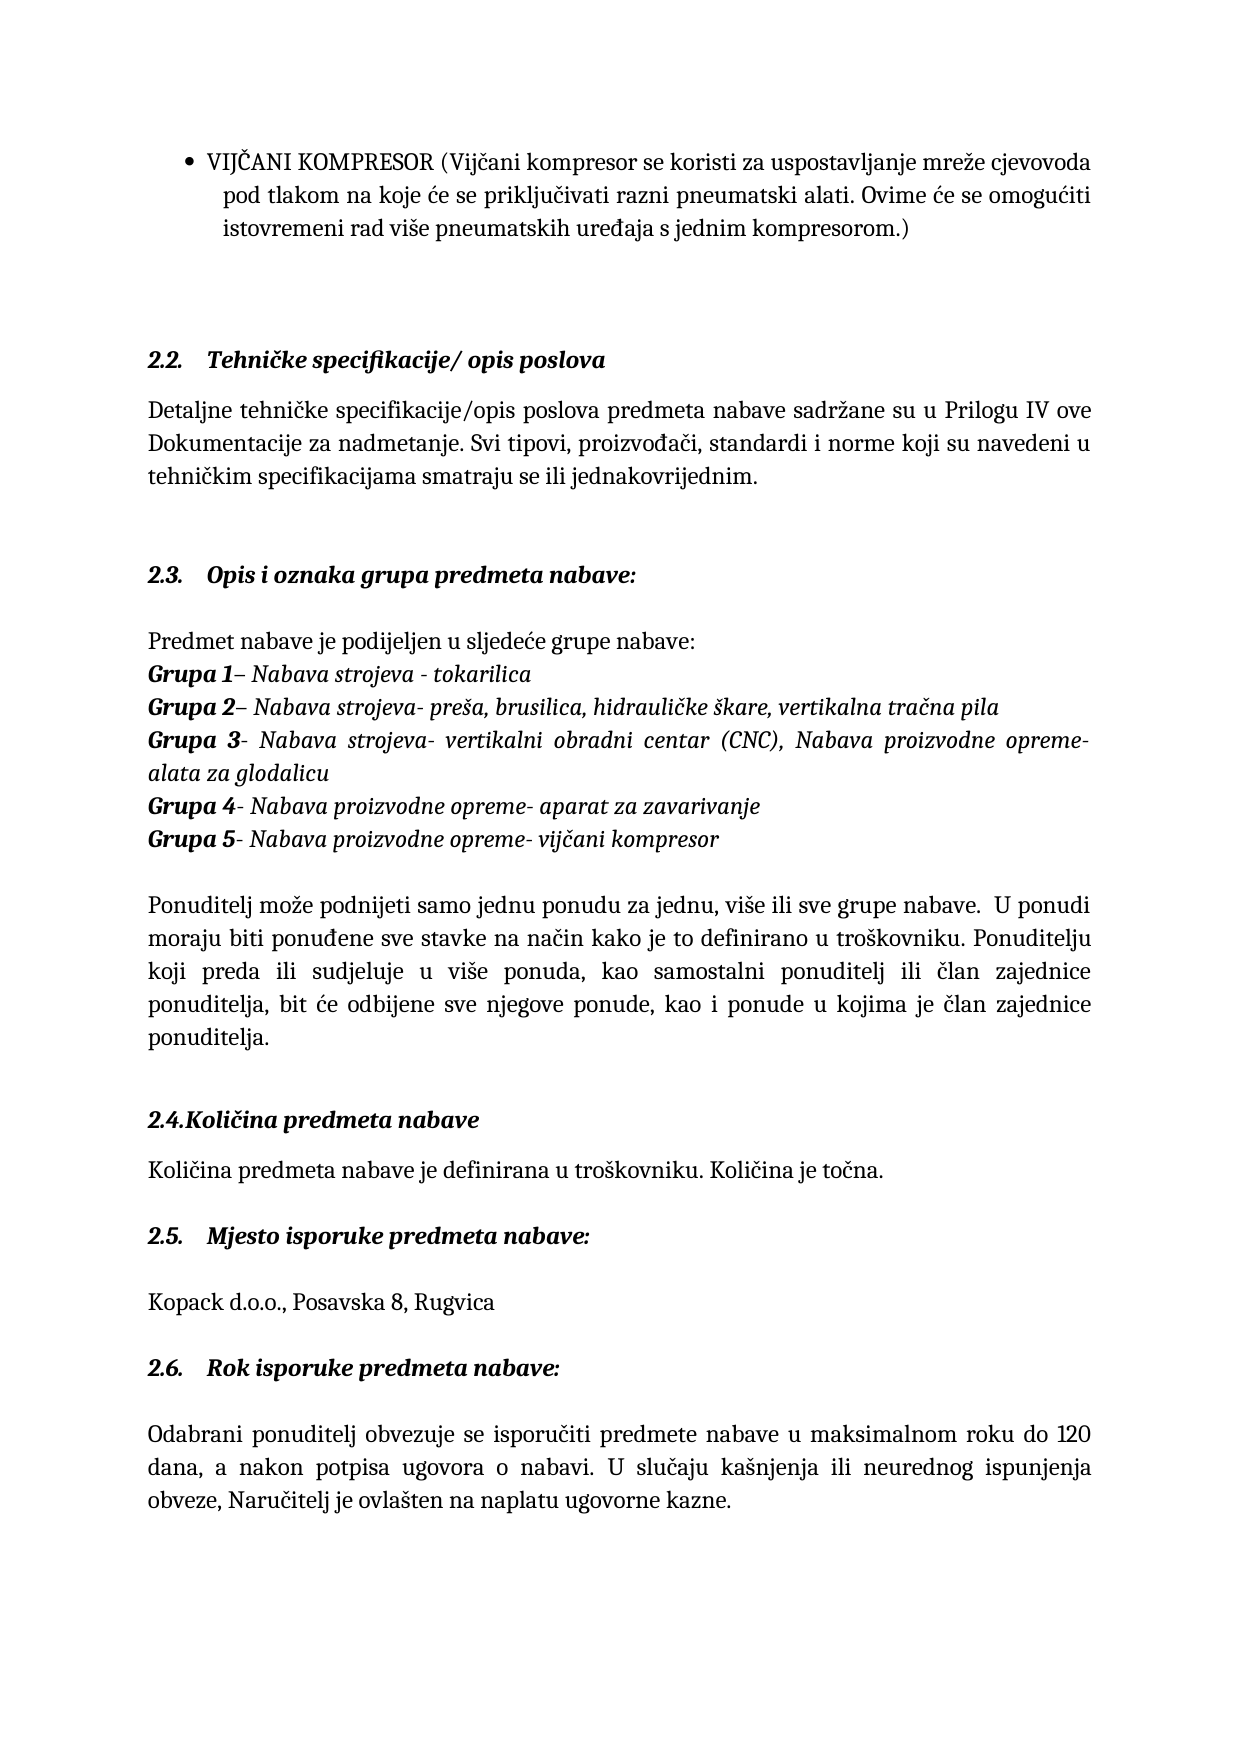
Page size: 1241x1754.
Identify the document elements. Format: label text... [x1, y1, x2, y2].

text Ponuditelj može podnijeti samo jednu ponudu za jednu, više ili sve grupe nabave. U ponudi moraju biti ponuđene sve stavke na način kako je to definirano u troškovniku. Ponuditelju koji preda ili sudjeluje u više ponuda, kao samostalni ponuditelj ili član zajednice ponuditelja, bit će odbijene sve njegove ponude, kao i ponude u kojima je član zajednice ponuditelja. [148, 891, 1093, 1052]
text Kopack d.o.o., Posavska 8, Rugvica [148, 1288, 1093, 1316]
text Grupa 5- Nabava proizvodne opreme- vijčani kompresor [148, 825, 1093, 854]
text Detaljne tehničke specifikacije/opis poslova predmeta nabave sadržane su u Prilogu IV ove Dokumentacije za nadmetanje. Svi tipovi, proizvođači, standardi i norme koji su navedeni u tehničkim specifikacijama smatraju se ili jednakovrijednim. [148, 396, 1093, 491]
text Predmet nabave je podijeljen u sljedeće grupe nabave: [148, 627, 1093, 656]
list VIJČANI KOMPRESOR (Vijčani kompresor se koristi za uspostavljanje mreže cjevovoda pod tlakom na koje će se priključivati razni pneumatski alati. Ovime će se omogućiti istovremeni rad više pneumatskih uređaja s jednim kompresorom.) [185, 148, 1093, 242]
list Tehničke specifikacije/ opis poslova [148, 346, 1093, 375]
text Grupa 3- Nabava strojeva- vertikalni obradni centar (CNC), Nabava proizvodne opreme- alata za glodalicu [148, 726, 1093, 788]
text Grupa 2– Nabava strojeva- preša, brusilica, hidrauličke škare, vertikalna tračna pila [148, 693, 1093, 722]
list Opis i oznaka grupa predmeta nabave: [148, 561, 1093, 589]
list Mjesto isporuke predmeta nabave: [148, 1222, 1093, 1250]
list Rok isporuke predmeta nabave: [148, 1354, 1093, 1382]
text Odabrani ponuditelj obvezuje se isporučiti predmete nabave u maksimalnom roku do 120 dana, a nakon potpisa ugovora o nabavi. U slučaju kašnjenja ili neurednog ispunjenja obveze, Naručitelj je ovlašten na naplatu ugovorne kazne. [148, 1420, 1093, 1514]
text Količina predmeta nabave je definirana u troškovniku. Količina je točna. [148, 1156, 1093, 1184]
text Grupa 1– Nabava strojeva - tokarilica [148, 660, 1093, 689]
text Grupa 4- Nabava proizvodne opreme- aparat za zavarivanje [148, 792, 1093, 821]
list Količina predmeta nabave [148, 1106, 1093, 1134]
